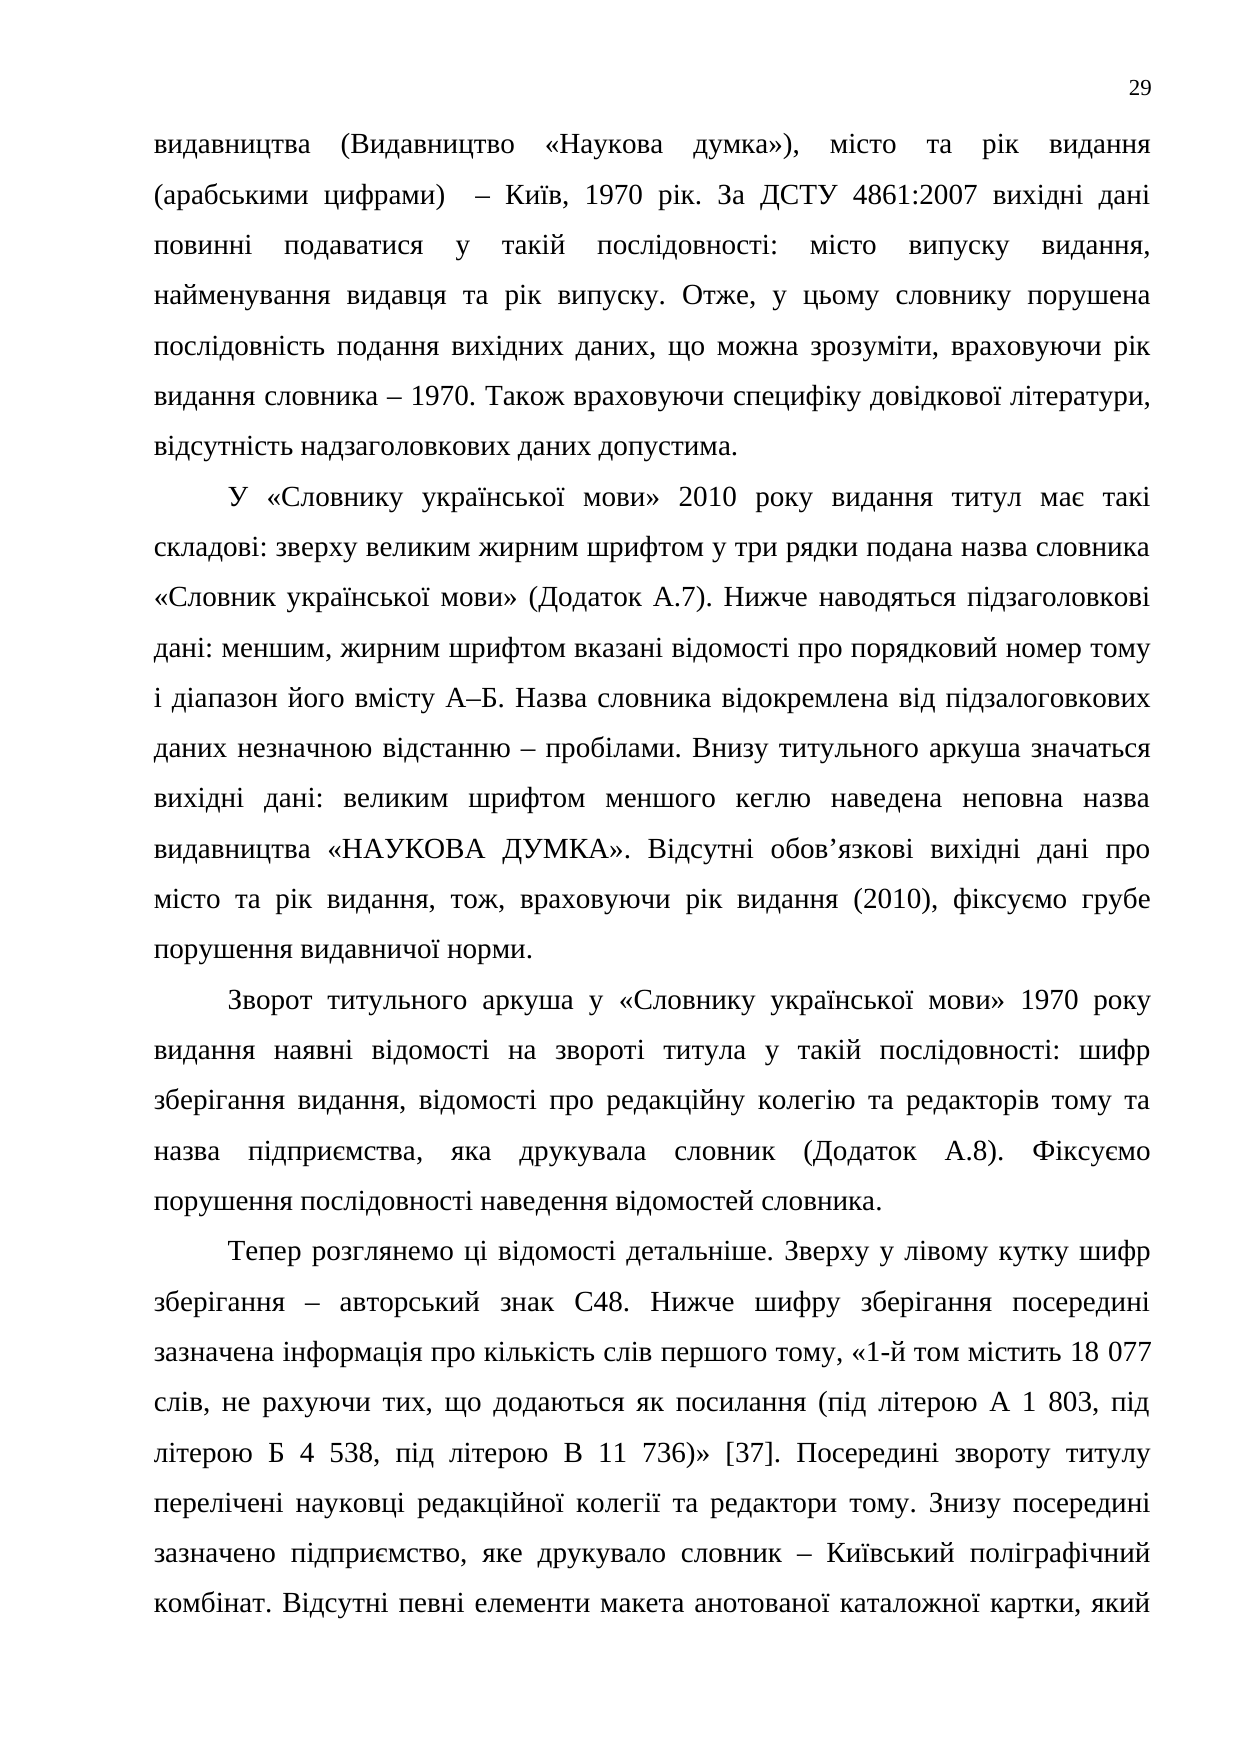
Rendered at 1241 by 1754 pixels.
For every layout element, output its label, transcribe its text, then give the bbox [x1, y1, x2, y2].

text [153, 1233, 1152, 1619]
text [153, 127, 1152, 462]
text Зворот титульного аркуша у «Словнику української мови» 1970 року видання наявні відомості на звороті титула у такій послідовності: шифр зберігання видання, відомості про редакційну колегію та редакторів тому та назва підприємства, яка друкувала словник (Додаток А.8). Фіксуємо порушення послідовності наведення відомостей словника. [153, 982, 1152, 1217]
text У «Словнику української мови» 2010 року видання титул має такі складові: зверху великим жирним шрифтом у три рядки подана назва словника «Словник української мови» (Додаток А.7). Нижче наводяться підзаголовкові дані: меншим, жирним шрифтом вказані відомості про порядковий номер тому і діапазон його вмісту А–Б. Назва словника відокремлена від підзалоговкових даних незначною відстанню – пробілами. Внизу титульного аркуша значаться вихідні дані: великим шрифтом меншого кеглю наведена неповна назва видавництва «НАУКОВА ДУМКА». Відсутні обов’язкові вихідні дані про місто та рік видання, тож, враховуючи рік видання (2010), фіксуємо грубе порушення видавничої норми. [153, 479, 1152, 965]
